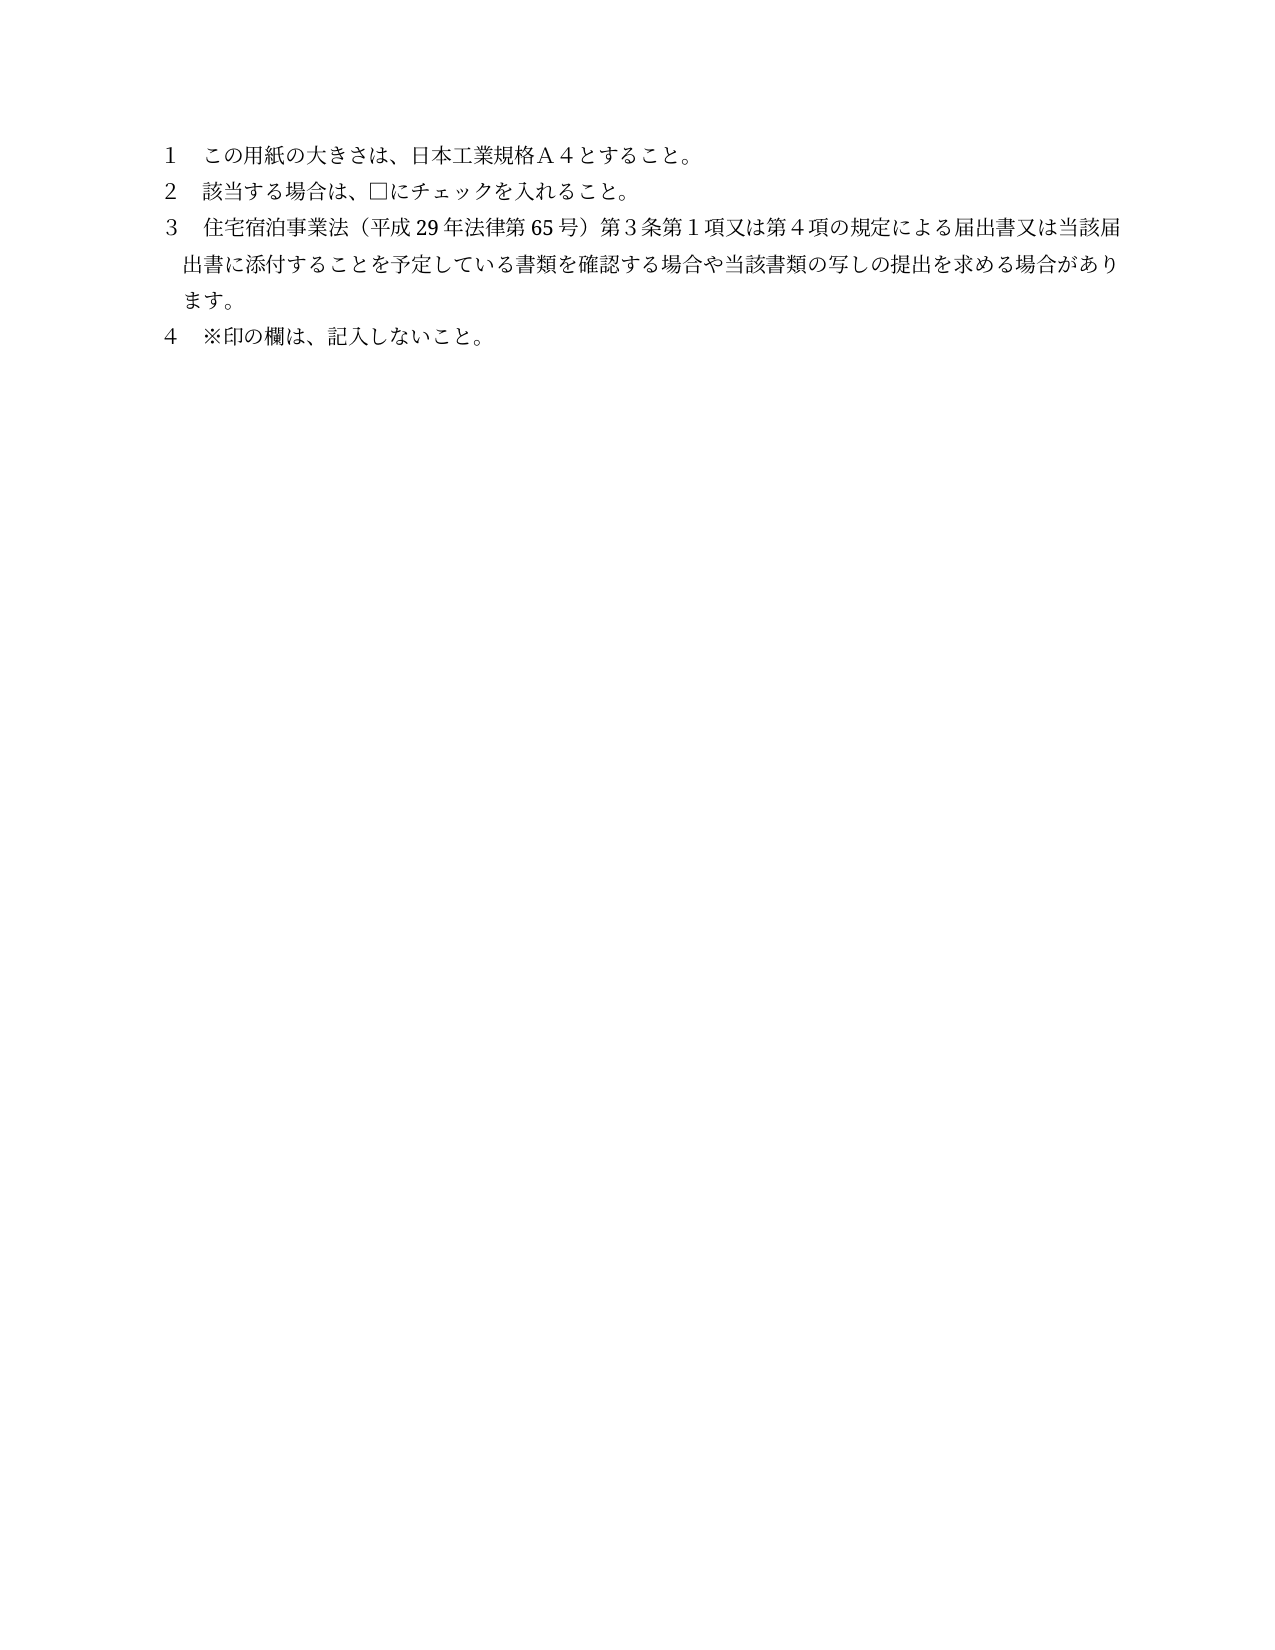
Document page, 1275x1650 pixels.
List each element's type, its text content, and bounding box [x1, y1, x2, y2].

text ４ ※印の欄は、記入しないこと。 [150, 317, 1125, 354]
text ２ 該当する場合は、□にチェックを入れること。 [150, 172, 1125, 209]
text ３ 住宅宿泊事業法（平成29年法律第65号）第３条第１項又は第４項の規定による届出書又は当該届出書に添付することを予定している書類を確認する場合や当該書類の写しの提出を求める場合があります。 [161, 209, 1125, 317]
text １ この用紙の大きさは、日本工業規格Ａ４とすること。 [150, 136, 1125, 172]
